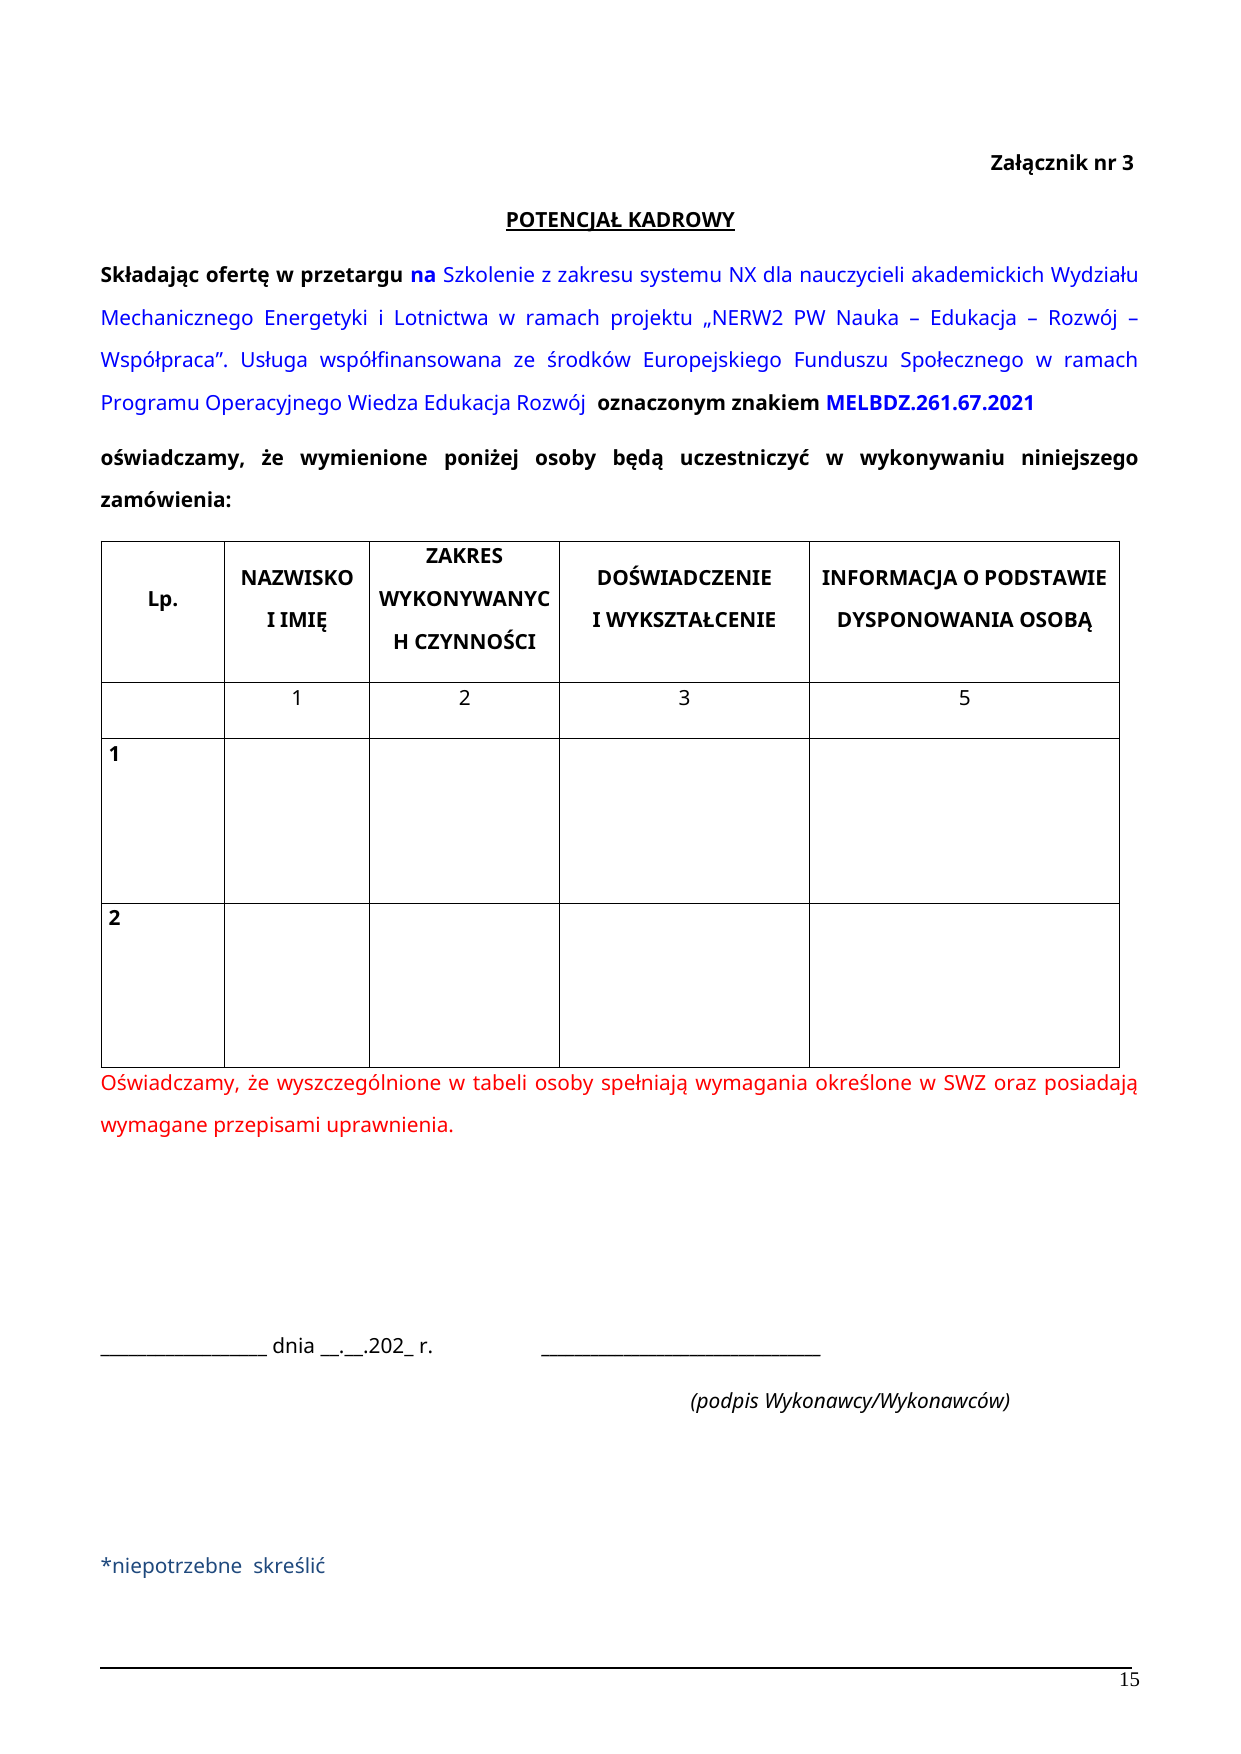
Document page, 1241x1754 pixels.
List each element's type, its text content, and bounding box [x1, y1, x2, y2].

text Składając ofertę w przetargu na Szkolenie z zakresu systemu NX dla nauczycieli akademickich Wydziału Mechanicznego Energetyki i Lotnictwa w ramach projektu „NERW2 PW Nauka – Edukacja – Rozwój – Współpraca”. Usługa współfinansowana ze środków Europejskiego Funduszu Społecznego w ramach Programu Operacyjnego Wiedza Edukacja Rozwój oznaczonym znakiem MELBDZ.261.67.2021 [100, 260, 1140, 416]
table_header NAZWISKO I IMIĘ [225, 542, 369, 682]
table_cell 2 [370, 683, 559, 738]
table_cell 1 [102, 739, 224, 902]
text (podpis Wykonawcy/Wykonawców) [617, 1386, 1140, 1414]
table_cell [810, 739, 1119, 902]
table_cell [225, 739, 369, 902]
table_cell [560, 904, 809, 1067]
table_cell [370, 739, 559, 902]
table_header Informacja o podstawie dysponowania osobą [810, 542, 1119, 682]
table_cell [560, 739, 809, 902]
table_cell 2 [102, 904, 224, 1067]
text oświadczamy, że wymienione poniżej osoby będą uczestniczyć w wykonywaniu niniejszego zamówienia: [100, 443, 1140, 514]
table_header DOŚWIADCZENIE I WYKSZTAŁCENIE [560, 542, 809, 682]
table_cell [225, 904, 369, 1067]
text POTENCJAŁ KADROWY [100, 205, 1140, 233]
text (miejscowość) (podpis i pieczęć upoważnionego przedstawiciela Wykonawcy)Załącznik nr 3 [100, 148, 1134, 176]
text *niepotrzebne skreślić [100, 1551, 1140, 1579]
table_cell [810, 904, 1119, 1067]
text __________________ dnia __.__.202_ r. __________________________________ [100, 1331, 1140, 1359]
table_cell 5 [810, 683, 1119, 738]
table_cell 1 [225, 683, 369, 738]
table_cell 3 [560, 683, 809, 738]
table_cell [102, 683, 224, 738]
text Oświadczamy, że wyszczególnione w tabeli osoby spełniają wymagania określone w SWZ oraz posiadają wymagane przepisami uprawnienia. [100, 1068, 1140, 1139]
table_header Zakres wykonywanych czynności [370, 542, 559, 682]
table_cell [370, 904, 559, 1067]
table_header Lp. [102, 542, 224, 682]
